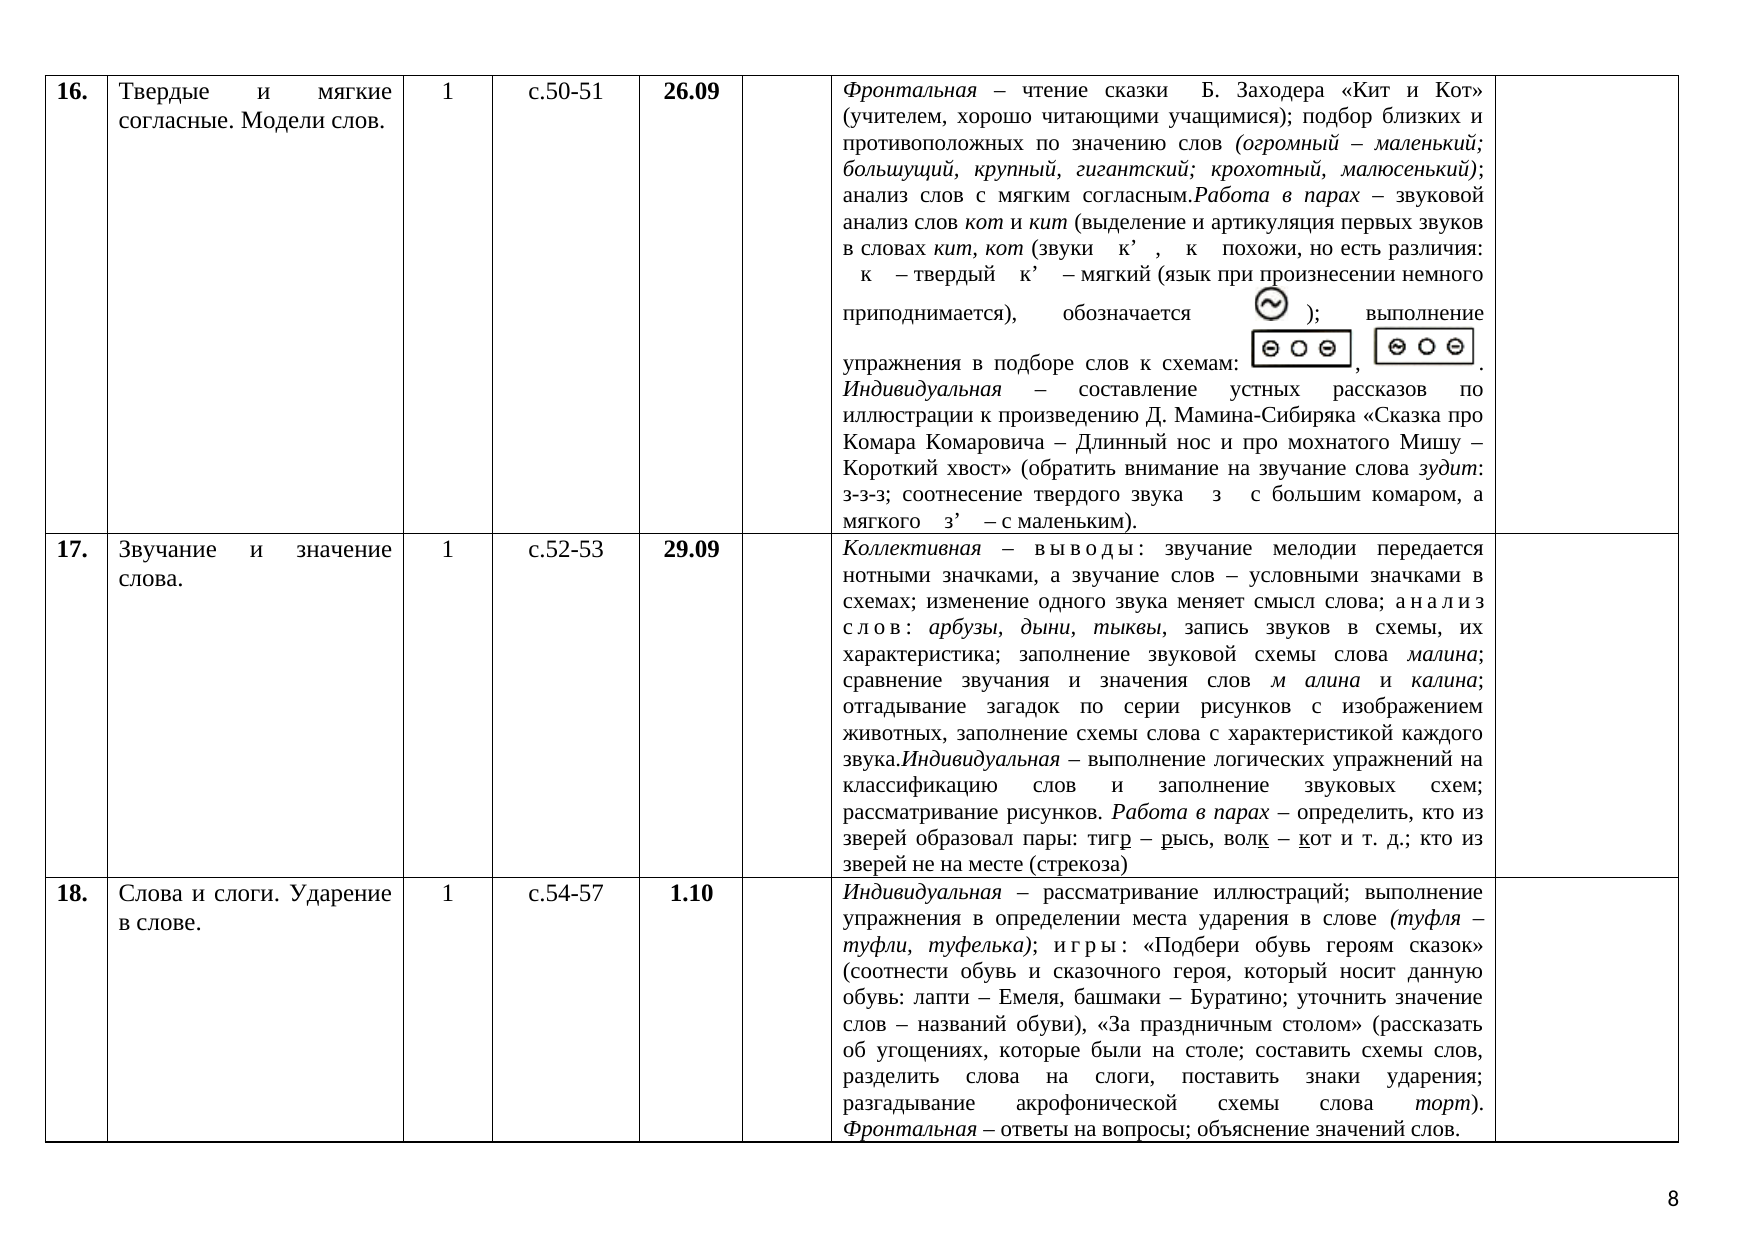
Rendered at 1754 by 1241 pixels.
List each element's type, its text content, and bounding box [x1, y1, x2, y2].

table_cell с.50-51 [493, 76, 639, 533]
table_cell Звучание и значение слова. [108, 534, 403, 877]
table_cell [743, 878, 831, 1141]
table_cell [1496, 534, 1678, 877]
table_cell Фронтальная – чтение сказки Б. Заходера «Кит и Кот» (учителем, хорошо читающими учащимися); подбор близких и противоположных по значению слов (огромный – маленький; большущий, крупный, гигантский; крохотный, малюсенький); анализ слов с мягким согласным.Работа в парах – звуковой анализ слов кот и кит (выделение и артикуляция первых звуков в словах кит, кот (звуки к’, к похожи, но есть различия: к – твердый к’ – мягкий (язык при произнесении немного приподнимается), обозначается ); выполнение упражнения в подборе слов к схемам: , . Индивидуальная – составление устных рассказов по иллюстрации к произведению Д. Мамина-Сибиряка «Сказка про Комара Комаровича – Длинный нос и про мохнатого Мишу – Короткий хвост» (обратить внимание на звучание слова зудит: з-з-з; соотнесение твердого звука з с большим комаром, а мягкого з’ – с маленьким). [832, 76, 1495, 533]
table_cell 1 [404, 76, 492, 533]
table_cell 1 [404, 878, 492, 1141]
picture [1371, 325, 1479, 371]
picture [1254, 286, 1289, 321]
table_cell 1 [404, 534, 492, 877]
table_cell Слова и слоги. Ударение в слове. [108, 878, 403, 1141]
table_cell [743, 76, 831, 533]
table_cell с.54-57 [493, 878, 639, 1141]
table_cell [46, 76, 107, 533]
table_cell [1496, 878, 1678, 1141]
table_cell Твердые и мягкие согласные. Модели слов. [108, 76, 403, 533]
picture [1251, 328, 1355, 371]
table_cell [46, 534, 107, 877]
table_cell [743, 534, 831, 877]
table_cell с.52-53 [493, 534, 639, 877]
table_cell [1496, 76, 1678, 533]
table_cell Индивидуальная – рассматривание иллюстраций; выполнение упражнения в определении места ударения в слове (туфля – туфли, туфелька); игры: «Подбери обувь героям сказок» (соотнести обувь и сказочного героя, который носит данную обувь: лапти – Емеля, башмаки – Буратино; уточнить значение слов – названий обуви), «За праздничным столом» (рассказать об угощениях, которые были на столе; составить схемы слов, разделить слова на слоги, поставить знаки ударения; разгадывание акрофонической схемы слова торт). Фронтальная – ответы на вопросы; объяснение значений слов. [832, 878, 1495, 1141]
table_cell 26.09 [640, 76, 742, 533]
table_cell 29.09 [640, 534, 742, 877]
table_cell 1.10 [640, 878, 742, 1141]
table_cell Коллективная – выводы: звучание мелодии передается нотными значками, а звучание слов – условными значками в схемах; изменение одного звука меняет смысл слова; анализ слов: арбузы, дыни, тыквы, запись звуков в схемы, их характеристика; заполнение звуковой схемы слова малина; сравнение звучания и значения слов м алина и калина; отгадывание загадок по серии рисунков с изображением животных, заполнение схемы слова с характеристикой каждого звука.Индивидуальная – выполнение логических упражнений на классификацию слов и заполнение звуковых схем; рассматривание рисунков. Работа в парах – определить, кто из зверей образовал пары: тигр – рысь, волк – кот и т. д.; кто из зверей не на месте (стрекоза) [832, 534, 1495, 877]
table_cell [46, 878, 107, 1141]
